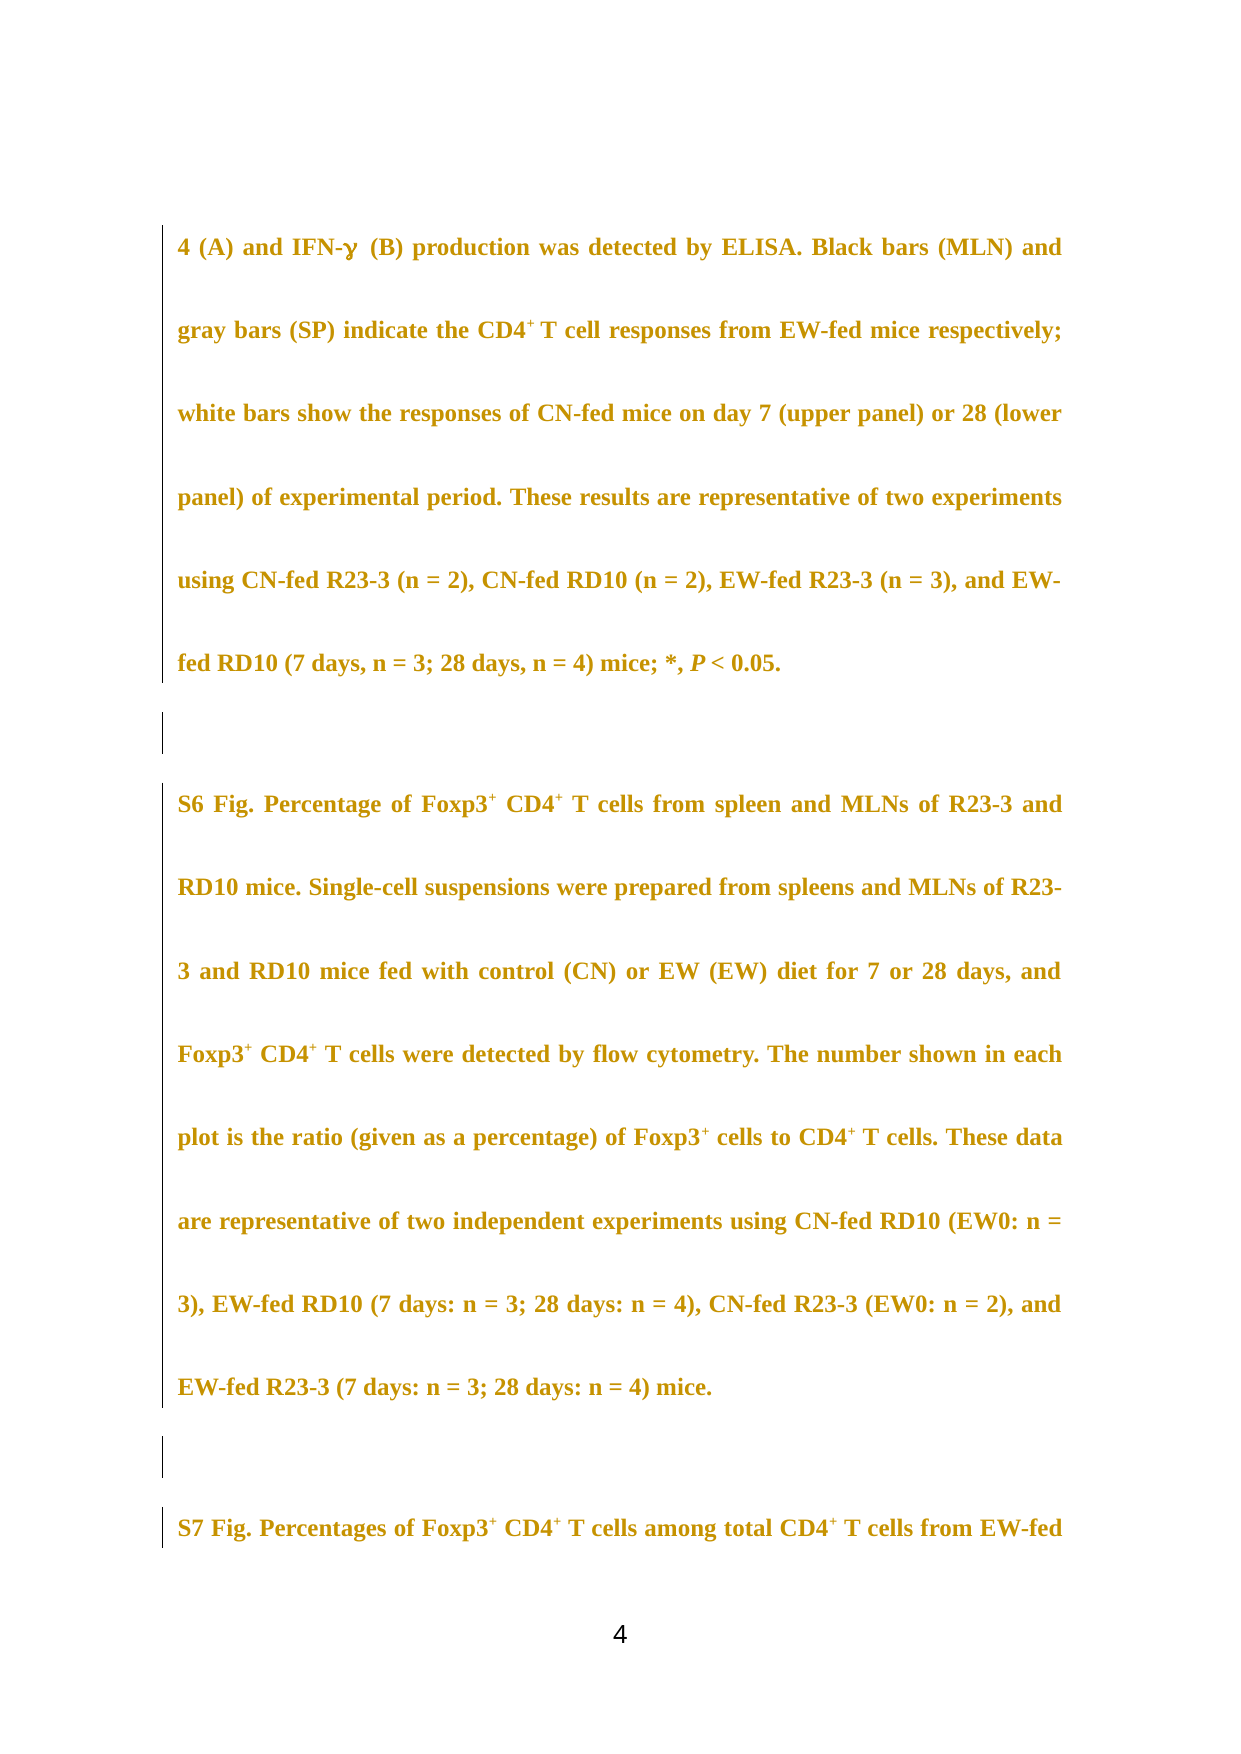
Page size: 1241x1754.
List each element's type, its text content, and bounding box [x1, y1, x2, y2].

text S6 Fig. Percentage of Foxp3+ CD4+ T cells from spleen and MLNs of R23-3 and RD10 mice. Single-cell suspensions were prepared from spleens and MLNs of R23-3 and RD10 mice fed with control (CN) or EW (EW) diet for 7 or 28 days, and Foxp3+ CD4+ T cells were detected by flow cytometry. The number shown in each plot is the ratio (given as a percentage) of Foxp3+ cells to CD4+ T cells. These data are representative of two independent experiments using CN-fed RD10 (EW0: n = 3), EW-fed RD10 (7 days: n = 3; 28 days: n = 4), CN-fed R23-3 (EW0: n = 2), and EW-fed R23-3 (7 days: n = 3; 28 days: n = 4) mice. [177, 783, 1063, 1408]
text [177, 1507, 1063, 1548]
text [177, 225, 1063, 683]
